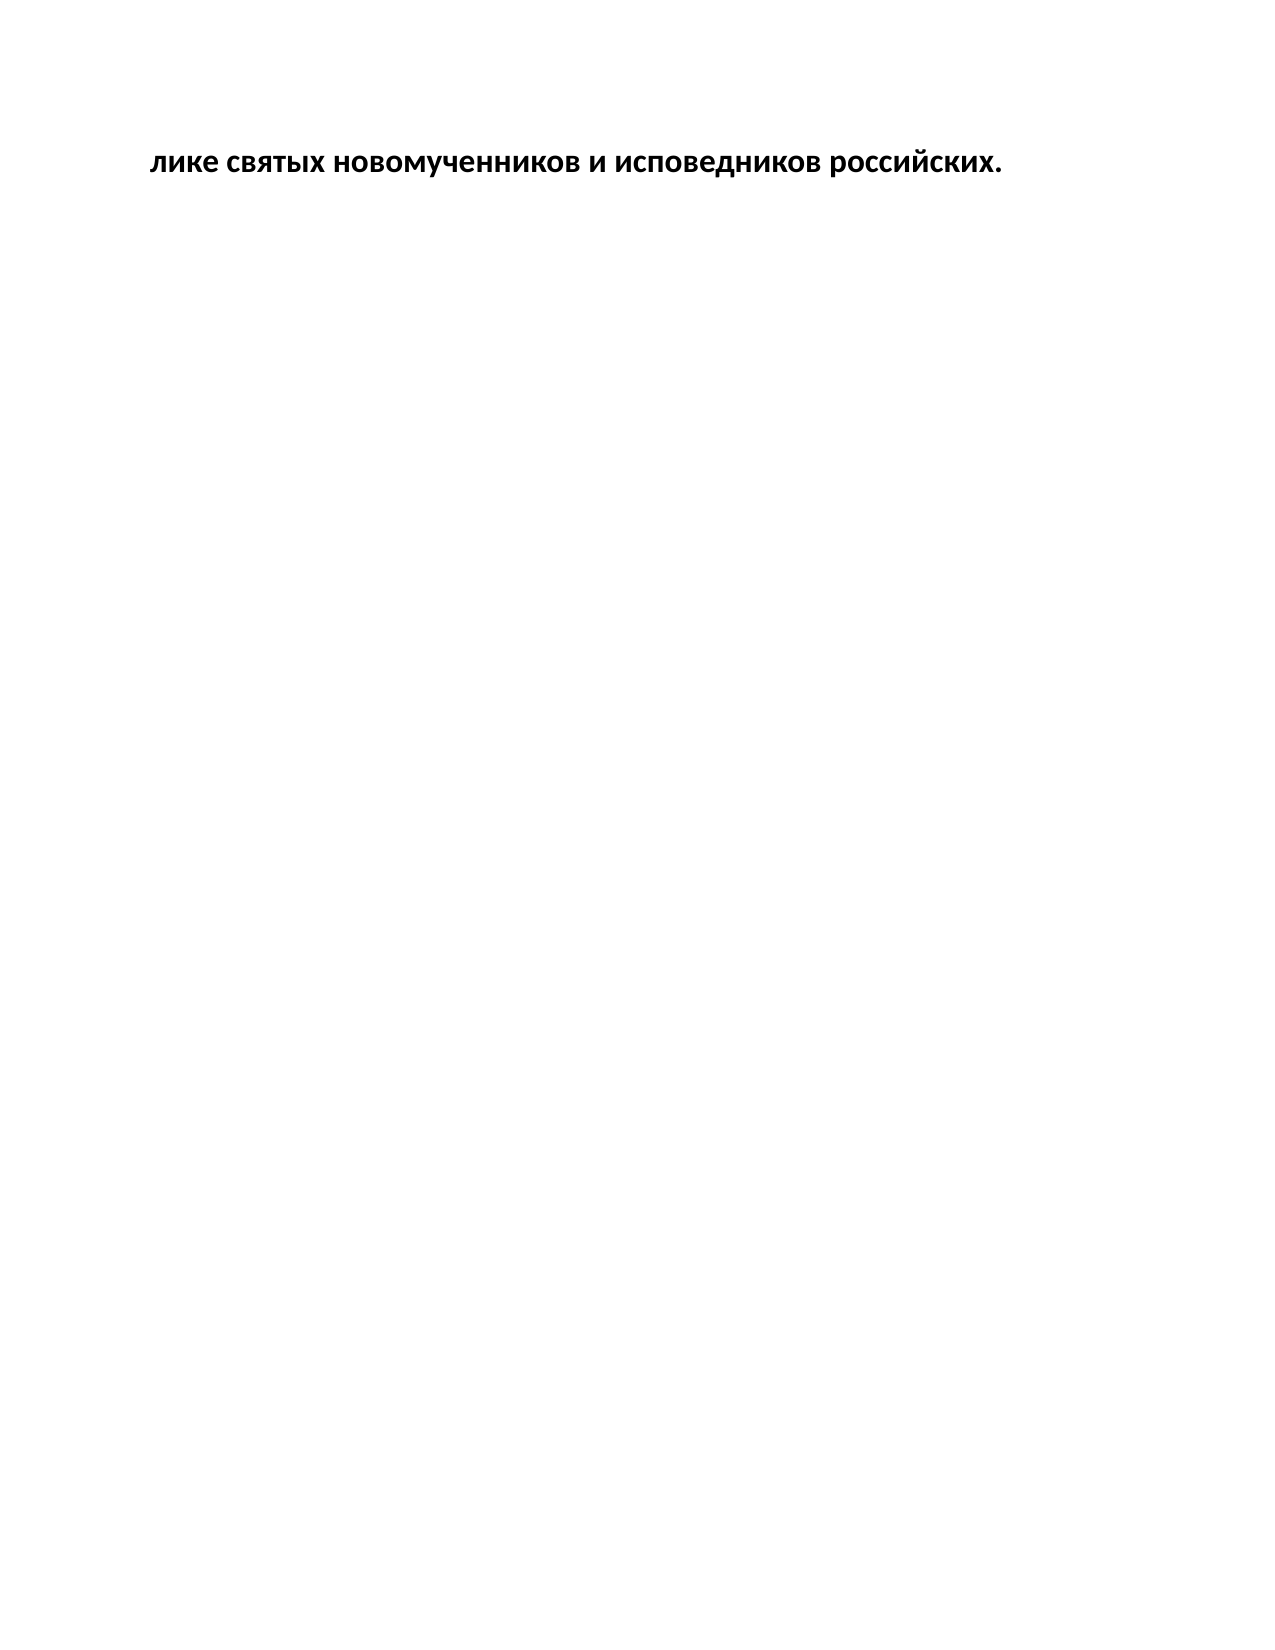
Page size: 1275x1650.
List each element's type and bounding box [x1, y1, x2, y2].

text [150, 150, 1125, 179]
